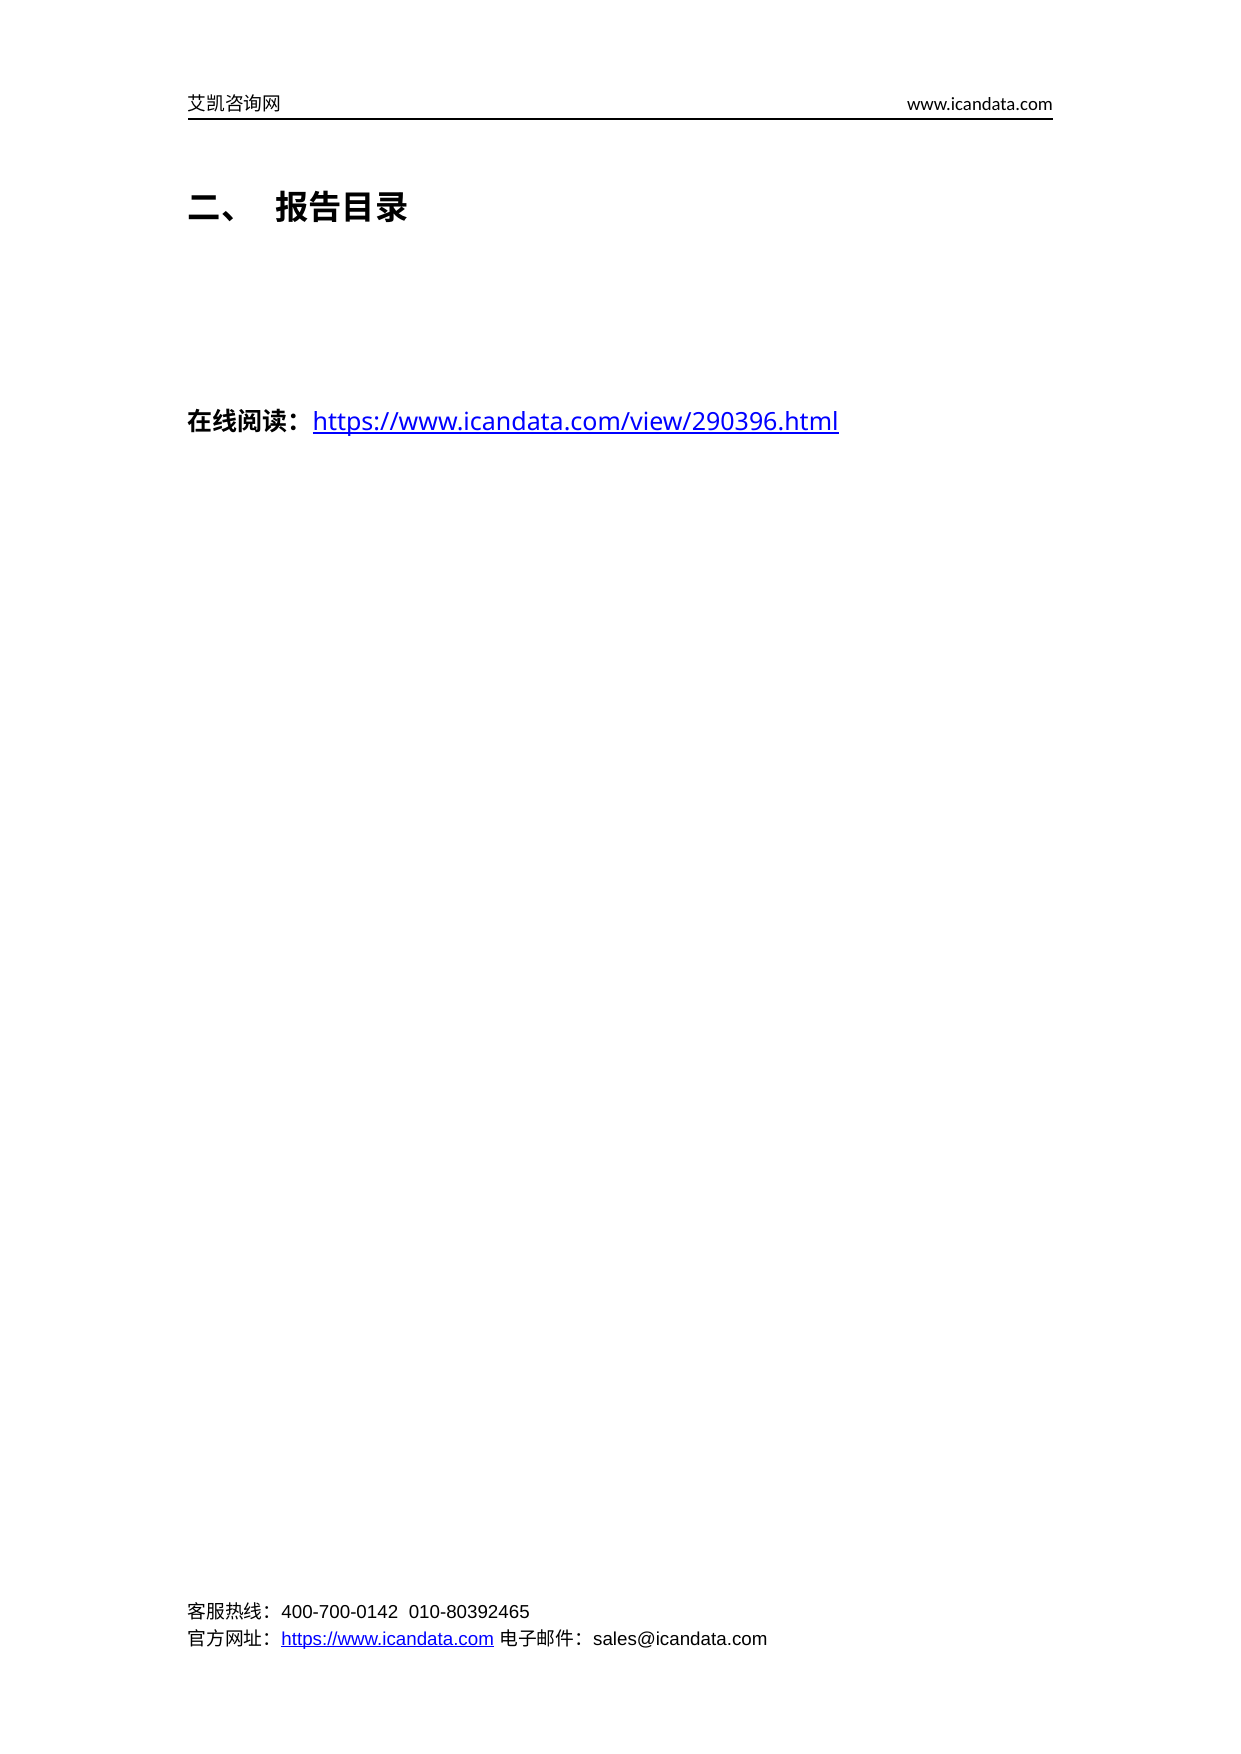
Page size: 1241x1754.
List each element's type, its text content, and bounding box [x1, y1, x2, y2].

text 在线阅读：https://www.icandata.com/view/290396.html [187, 387, 1053, 452]
subtitle 报告目录 [187, 172, 1053, 237]
